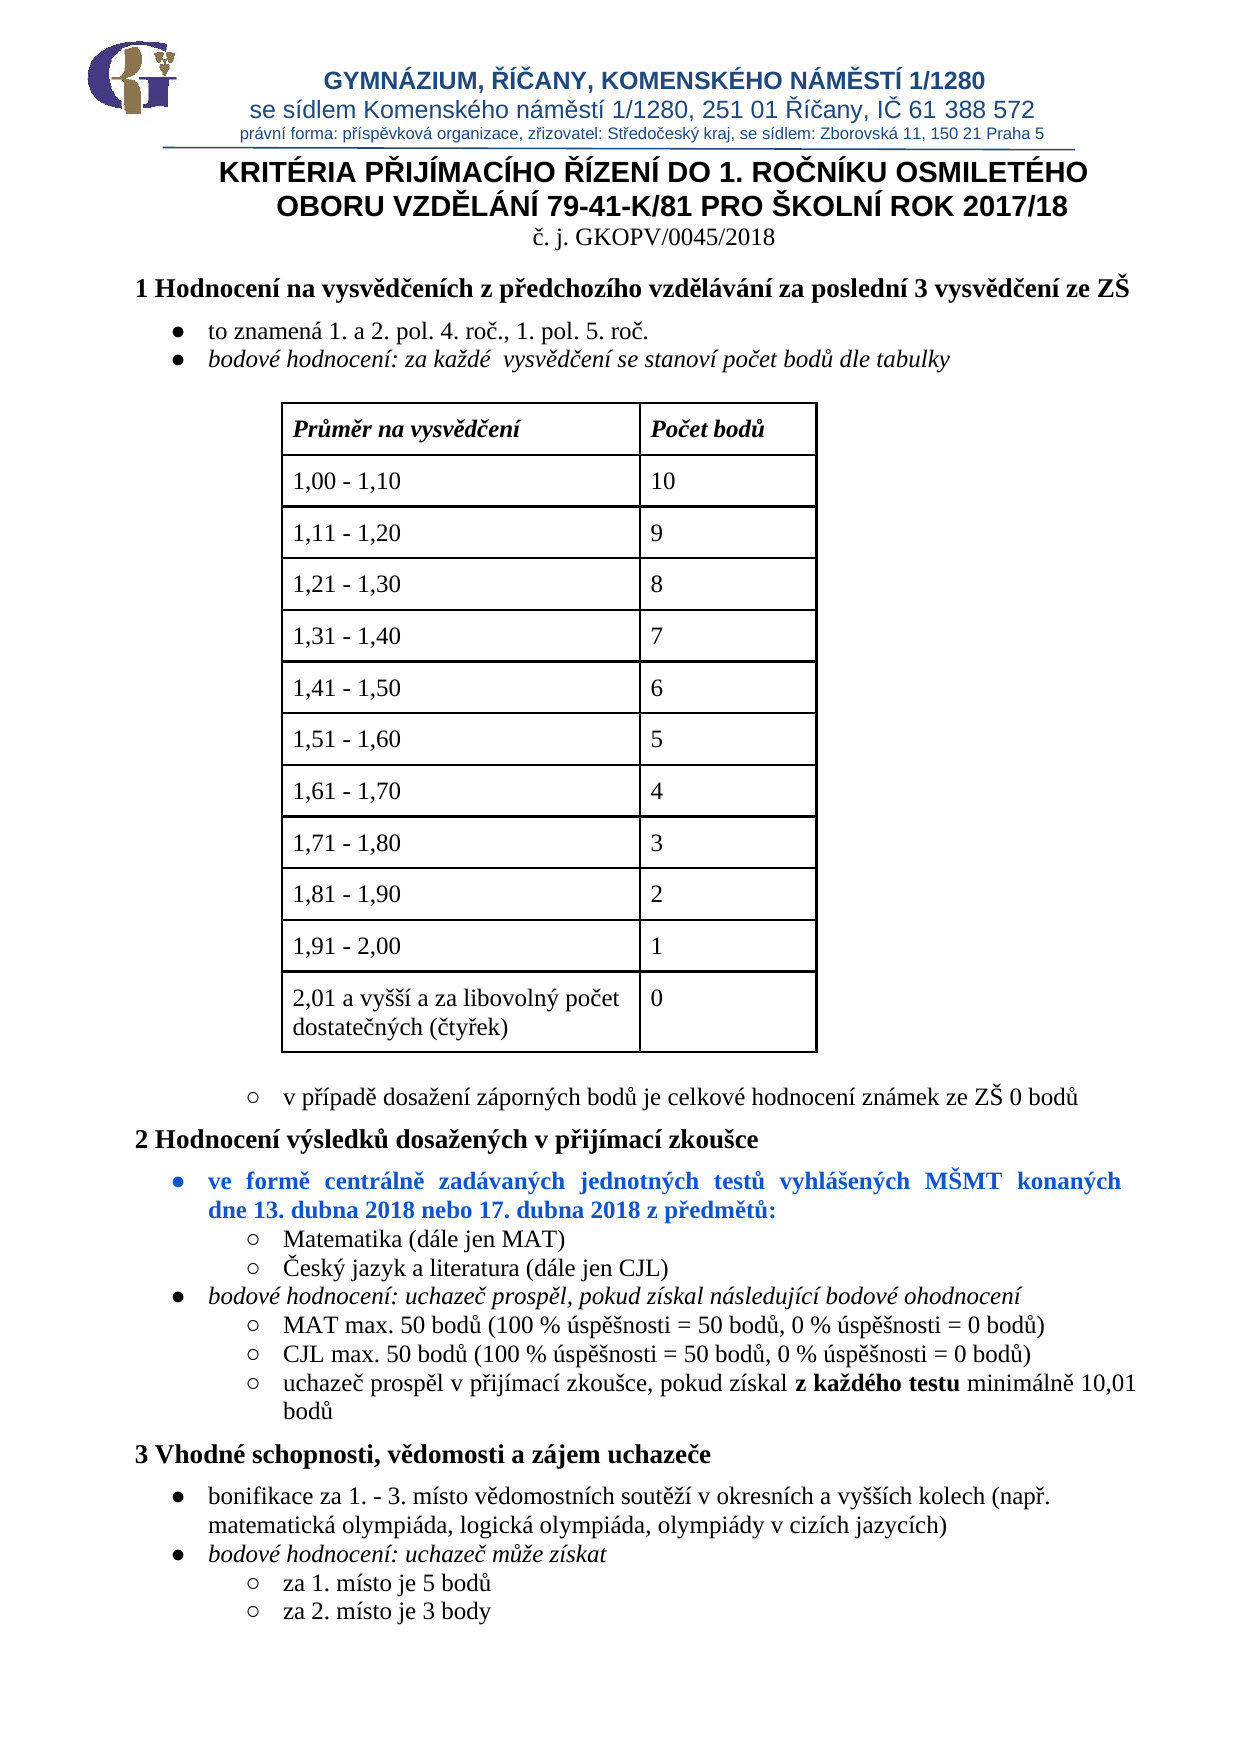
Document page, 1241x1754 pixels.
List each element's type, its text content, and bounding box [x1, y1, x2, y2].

list za 1. místo je 5 bodů [245, 1568, 1137, 1596]
table_cell 10 [641, 456, 815, 505]
list bodové hodnocení: uchazeč může získat [170, 1539, 1137, 1568]
text č. j. GKOPV/0045/2018 [170, 222, 1137, 251]
picture [87, 32, 179, 127]
table_cell 0 [641, 973, 815, 1051]
list MAT max. 50 bodů (100 % úspěšnosti = 50 bodů, 0 % úspěšnosti = 0 bodů) [245, 1310, 1137, 1339]
list ve formě centrálně zadávaných jednotných testů vyhlášených MŠMT konaných dne 13. dubna 2018 nebo 17. dubna 2018 z předmětů: [170, 1166, 1137, 1224]
table_cell 1,00 - 1,10 [283, 456, 639, 505]
table_cell 1,81 - 1,90 [283, 869, 639, 919]
table_cell 1,91 - 2,00 [283, 921, 639, 970]
table_cell 1,11 - 1,20 [283, 508, 639, 557]
table_cell 9 [641, 508, 815, 557]
table_cell 1,21 - 1,30 [283, 559, 639, 609]
list CJL max. 50 bodů (100 % úspěšnosti = 50 bodů, 0 % úspěšnosti = 0 bodů) [245, 1339, 1137, 1368]
list za 2. místo je 3 body [245, 1596, 1137, 1625]
table_cell 1,31 - 1,40 [283, 611, 639, 660]
subtitle 3 Vhodné schopnosti, vědomosti a zájem uchazeče [133, 1438, 1137, 1469]
table_cell 3 [641, 818, 815, 867]
table_cell 6 [641, 663, 815, 712]
list bodové hodnocení: za každé vysvědčení se stanoví počet bodů dle tabulky [170, 344, 1137, 373]
table_cell 1,61 - 1,70 [283, 766, 639, 815]
list uchazeč prospěl v přijímací zkoušce, pokud získal z každého testu minimálně 10,01 bodů [245, 1368, 1137, 1425]
table_cell 2 [641, 869, 815, 919]
list bodové hodnocení: uchazeč prospěl, pokud získal následující bodové ohodnocení [170, 1281, 1137, 1310]
table_header Počet bodů [641, 404, 815, 454]
table_cell 4 [641, 766, 815, 815]
list Český jazyk a literatura (dále jen CJL) [245, 1253, 1137, 1281]
subtitle 2 Hodnocení výsledků dosažených v přijímací zkoušce [133, 1123, 1137, 1154]
list Matematika (dále jen MAT) [245, 1224, 1137, 1253]
table_cell 1,51 - 1,60 [283, 714, 639, 764]
list to znamená 1. a 2. pol. 4. roč., 1. pol. 5. roč. [170, 316, 1137, 344]
subtitle 1 Hodnocení na vysvědčeních z předchozího vzdělávání za poslední 3 vysvědčení ze ZŠ [133, 272, 1137, 303]
table_cell 1 [641, 921, 815, 970]
list bonifikace za 1. - 3. místo vědomostních soutěží v okresních a vyšších kolech (např. matematická olympiáda, logická olympiáda, olympiády v cizích jazycích) [170, 1481, 1137, 1539]
table_cell 2,01 a vyšší a za libovolný počet dostatečných (čtyřek) [283, 973, 639, 1051]
table_cell 5 [641, 714, 815, 764]
table_cell 8 [641, 559, 815, 609]
title KRITÉRIA PŘIJÍMACÍHO ŘÍZENÍ DO 1. ROČNÍKU OSMILETÉHO OBORU VZDĚLÁNÍ 79-41-K/81 PRO ŠKOLNÍ ROK 2017/18 [170, 155, 1137, 222]
table_cell 7 [641, 611, 815, 660]
table_cell 1,71 - 1,80 [283, 818, 639, 867]
list v případě dosažení záporných bodů je celkové hodnocení známek ze ZŠ 0 bodů [245, 1082, 1137, 1110]
table_header Průměr na vysvědčení [283, 404, 639, 454]
table_cell 1,41 - 1,50 [283, 663, 639, 712]
